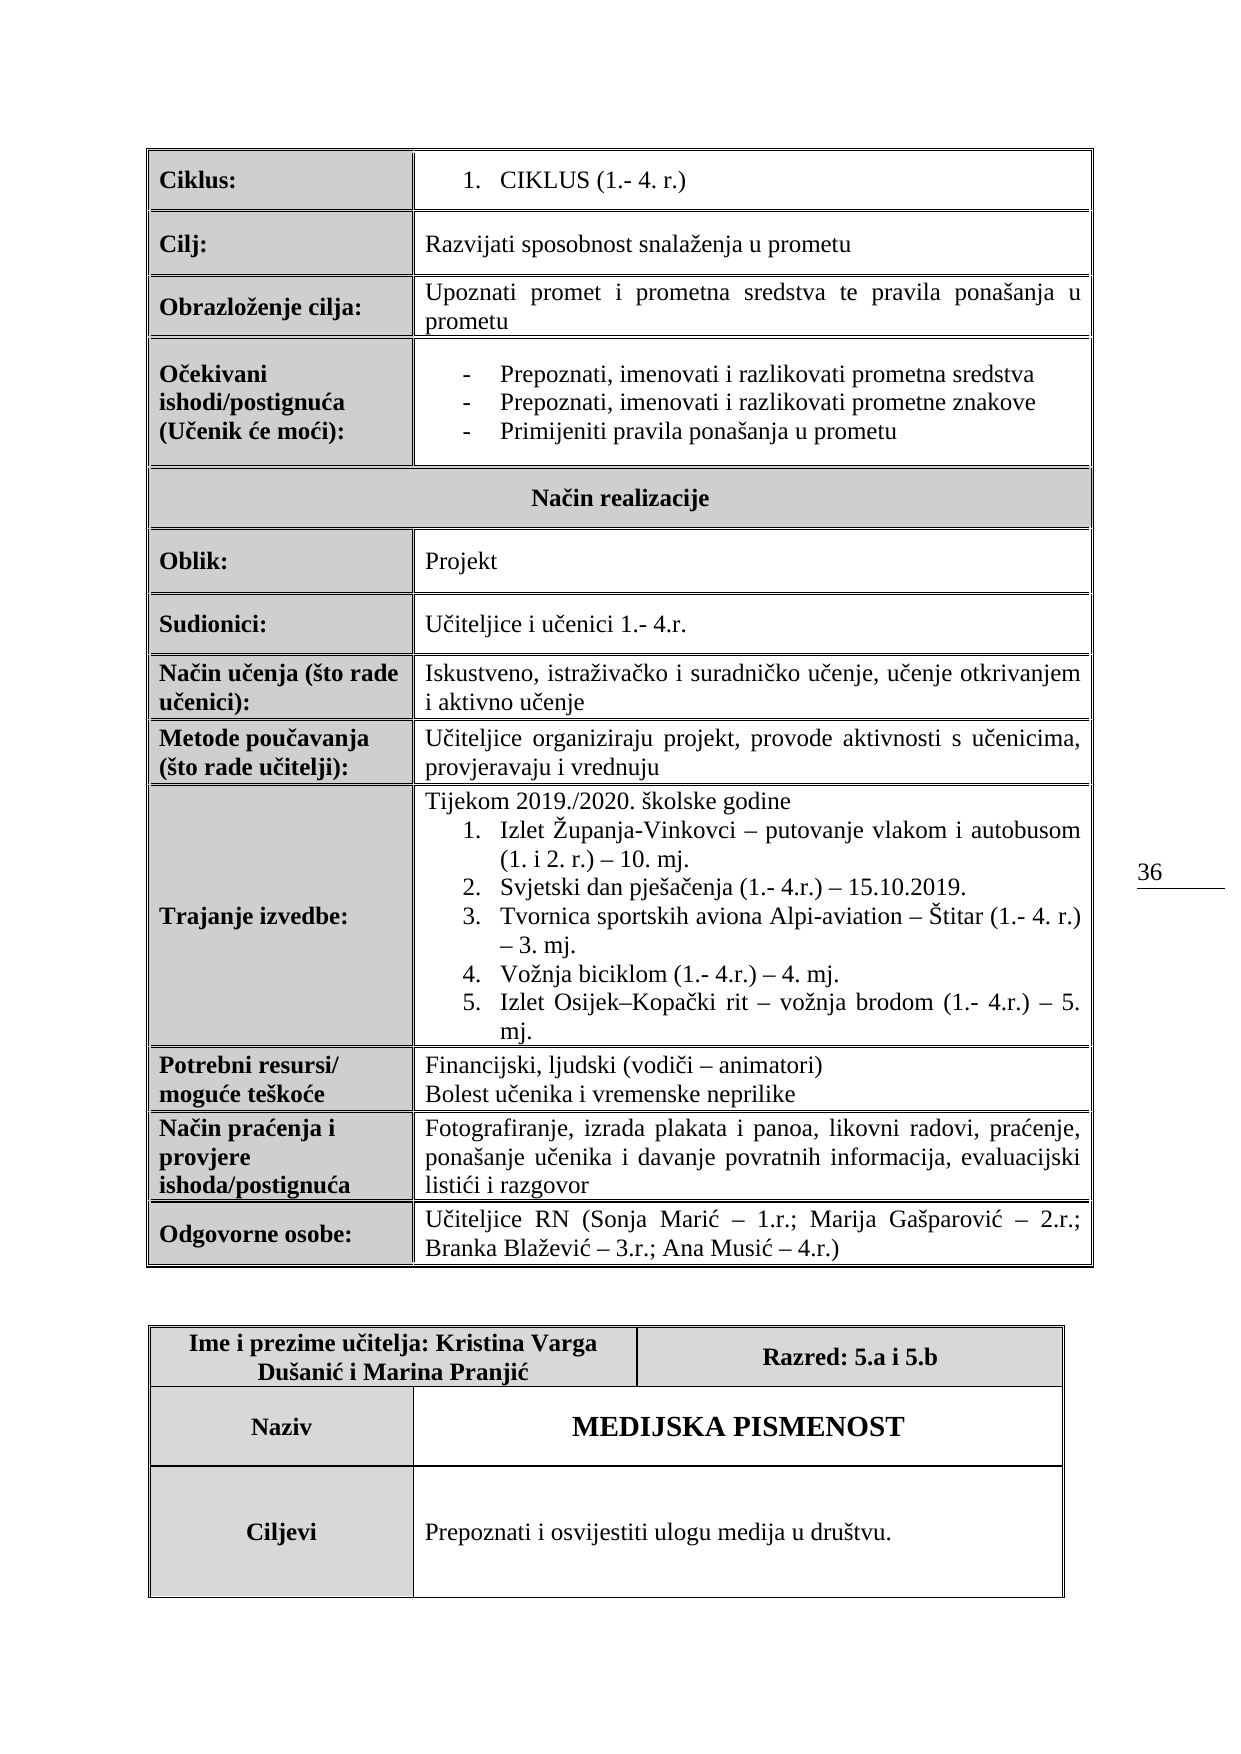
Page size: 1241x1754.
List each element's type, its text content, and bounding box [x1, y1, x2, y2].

table_cell Iskustveno, istraživačko i suradničko učenje, učenje otkrivanjem i aktivno učenje [414, 653, 1093, 718]
table_cell Učiteljice organiziraju projekt, provode aktivnosti s učenicima, provjeravaju i vrednuju [414, 718, 1093, 783]
table_header Ime i prezime učitelja: Kristina Varga Dušanić i Marina Pranjić [151, 1328, 636, 1386]
table_cell Ciljevi [151, 1467, 413, 1596]
table_cell MEDIJSKA PISMENOST [414, 1387, 1062, 1465]
table_cell Učiteljice i učenici 1.- 4.r. [415, 592, 1091, 653]
table_header Razred: 5.a i 5.b [638, 1328, 1062, 1386]
table_cell Očekivani ishodi/postignuća (Učenik će moći): [148, 335, 414, 465]
table_cell Način praćenja i provjere ishoda/postignuća [148, 1110, 414, 1199]
table_cell Potrebni resursi/ moguće teškoće [148, 1045, 414, 1110]
table_cell Način učenja (što rade učenici): [148, 653, 414, 718]
table_cell Cilj: [148, 209, 414, 274]
table_cell Fotografiranje, izrada plakata i panoa, likovni radovi, praćenje, ponašanje učenika i davanje povratnih informacija, evaluacijski listići i razgovor [414, 1110, 1093, 1199]
table_cell Ciklus: [149, 149, 414, 209]
table_cell Tijekom 2019./2020. školske godine Izlet Županja-Vinkovci – putovanje vlakom i autobusom (1. i 2. r.) – 10. mj. Svjetski dan pješačenja (1.- 4.r.) – 15.10.2019. Tvornica sportskih aviona Alpi-aviation – Štitar (1.- 4. r.) – 3. mj. Vožnja biciklom (1.- 4.r.) – 4. mj. Izlet Osijek–Kopački rit – vožnja brodom (1.- 4.r.) – 5. mj. [414, 783, 1093, 1045]
table_cell Razvijati sposobnost snalaženja u prometu [414, 209, 1093, 274]
table_cell Obrazloženje cilja: [148, 274, 414, 335]
table_cell Odgovorne osobe: [148, 1199, 414, 1264]
table_cell Naziv [151, 1387, 413, 1465]
table_cell Projekt [415, 527, 1091, 592]
table_cell Sudionici: [149, 592, 412, 653]
table_cell Prepoznati, imenovati i razlikovati prometna sredstva Prepoznati, imenovati i razlikovati prometne znakove Primijeniti pravila ponašanja u prometu [414, 335, 1093, 465]
table_cell Metode poučavanja (što rade učitelji): [148, 718, 414, 783]
table_cell Oblik: [149, 527, 412, 592]
table_cell Prepoznati i osvijestiti ulogu medija u društvu. [414, 1467, 1062, 1596]
table_cell Učiteljice RN (Sonja Marić – 1.r.; Marija Gašparović – 2.r.; Branka Blažević – 3.r.; Ana Musić – 4.r.) [414, 1199, 1093, 1264]
table_cell Financijski, ljudski (vodiči – animatori) Bolest učenika i vremenske neprilike [414, 1045, 1093, 1110]
table_cell Trajanje izvedbe: [148, 783, 414, 1045]
table_cell Način realizacije [148, 465, 1093, 527]
table_cell CIKLUS (1.- 4. r.) [414, 151, 1091, 209]
table_cell Upoznati promet i prometna sredstva te pravila ponašanja u prometu [414, 274, 1093, 335]
